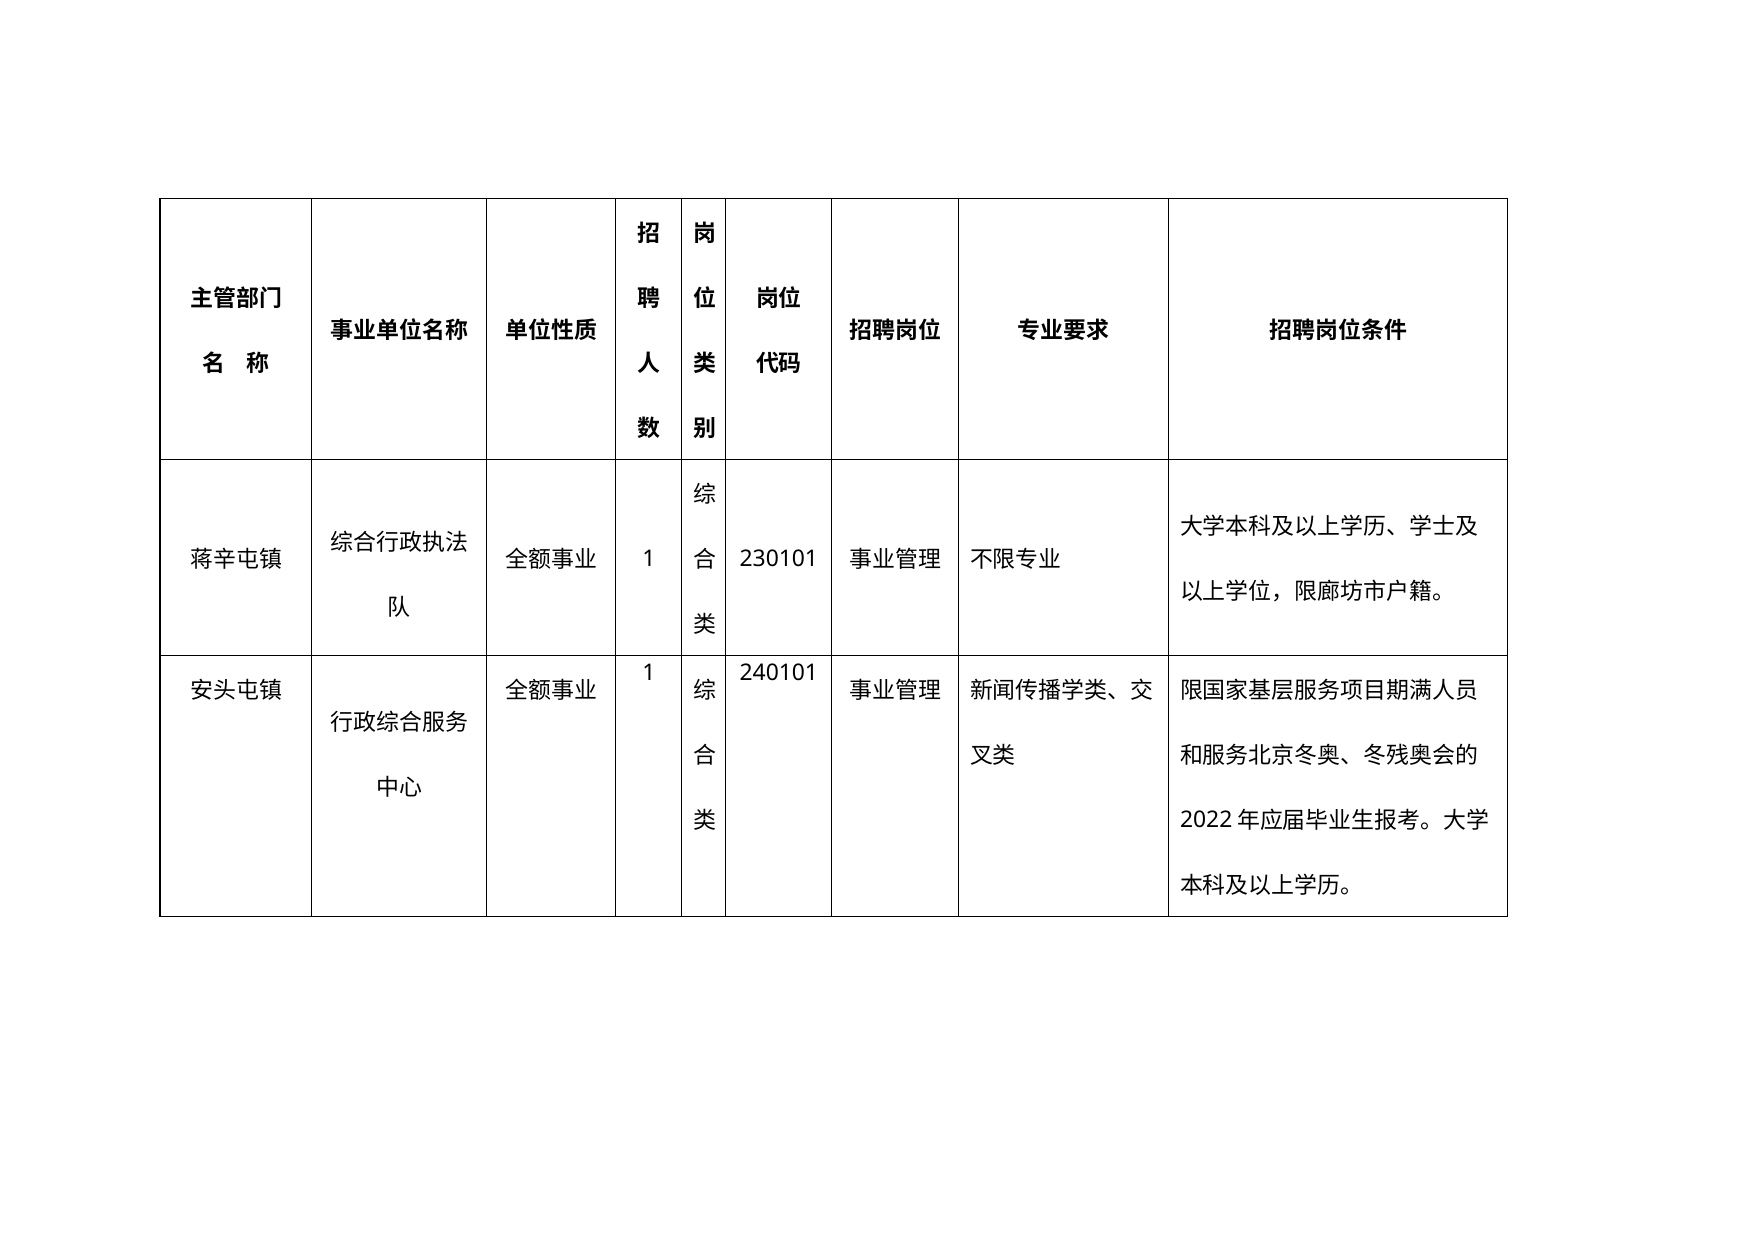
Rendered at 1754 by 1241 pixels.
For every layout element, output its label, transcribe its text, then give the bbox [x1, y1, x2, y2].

table_header 事业单位名称 [312, 199, 486, 459]
table_cell 1 [616, 656, 681, 916]
table_cell 综合行政执法队 [312, 460, 486, 655]
table_header 单位性质 [487, 199, 615, 459]
table_cell 安头屯镇 [161, 656, 311, 916]
table_header 主管部门 名 称 [161, 199, 311, 459]
table_cell 240101 [726, 656, 831, 916]
table_cell 行政综合服务中心 [312, 656, 486, 916]
table_header 招聘人数 [616, 199, 681, 459]
table_header 招聘岗位 [832, 199, 958, 459]
table_cell 限国家基层服务项目期满人员和服务北京冬奥、冬残奥会的2022年应届毕业生报考。大学本科及以上学历。 [1169, 656, 1507, 916]
table_cell 1 [616, 460, 681, 655]
table_header 招聘岗位条件 [1169, 199, 1507, 459]
table_cell 综合类 [682, 656, 725, 916]
table_cell 230101 [726, 460, 831, 655]
table_cell 不限专业 [959, 460, 1168, 655]
table_cell 事业管理 [832, 460, 958, 655]
table_header 专业要求 [959, 199, 1168, 459]
table_cell 事业管理 [832, 656, 958, 916]
table_cell 大学本科及以上学历、学士及以上学位，限廊坊市户籍。 [1169, 460, 1507, 655]
table_header 岗位 类别 [682, 199, 725, 459]
table_cell 蒋辛屯镇 [161, 460, 311, 655]
table_cell 全额事业 [487, 656, 615, 916]
table_cell 新闻传播学类、交叉类 [959, 656, 1168, 916]
table_header 岗位 代码 [726, 199, 831, 459]
table_cell 综合类 [682, 460, 725, 655]
table_cell 全额事业 [487, 460, 615, 655]
